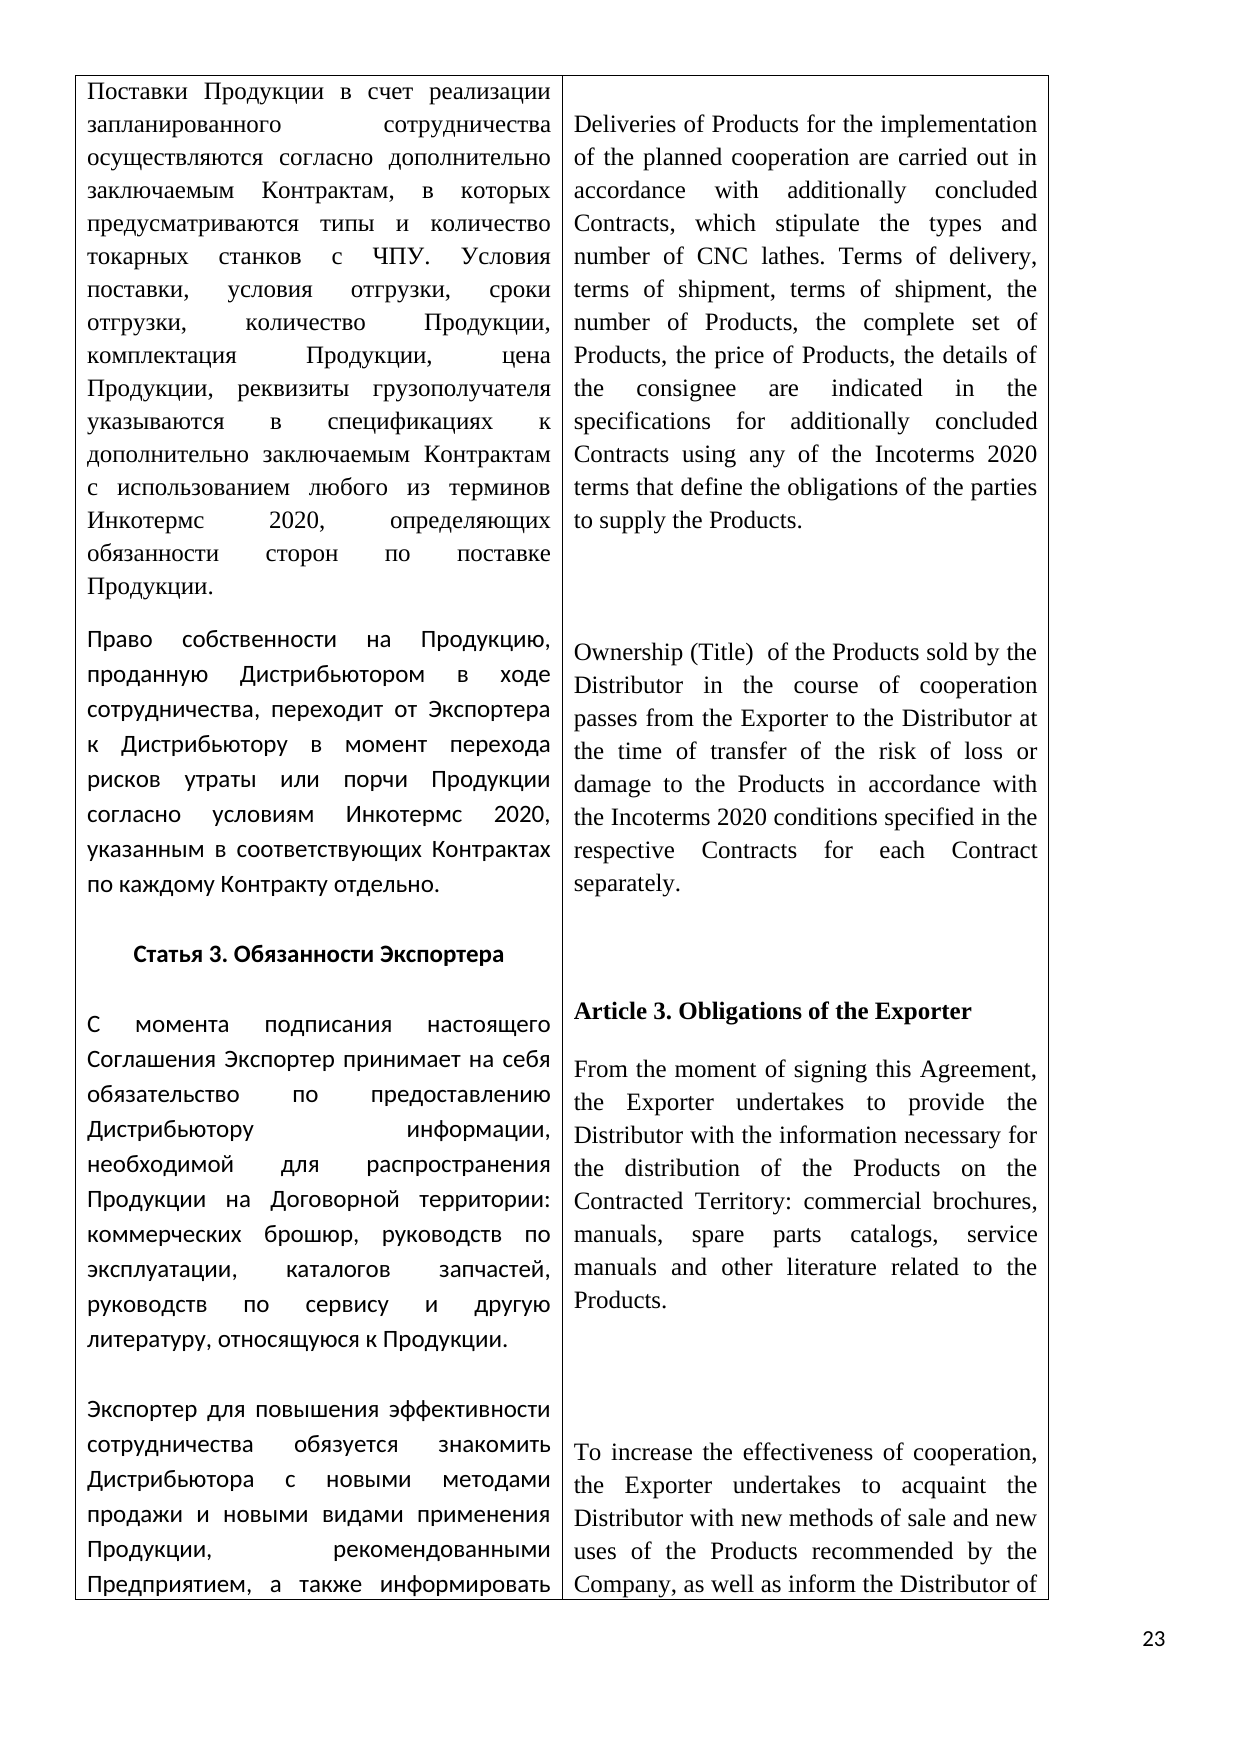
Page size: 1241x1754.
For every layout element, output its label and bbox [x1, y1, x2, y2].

table_header [563, 76, 1048, 1599]
table_header [76, 76, 562, 1599]
